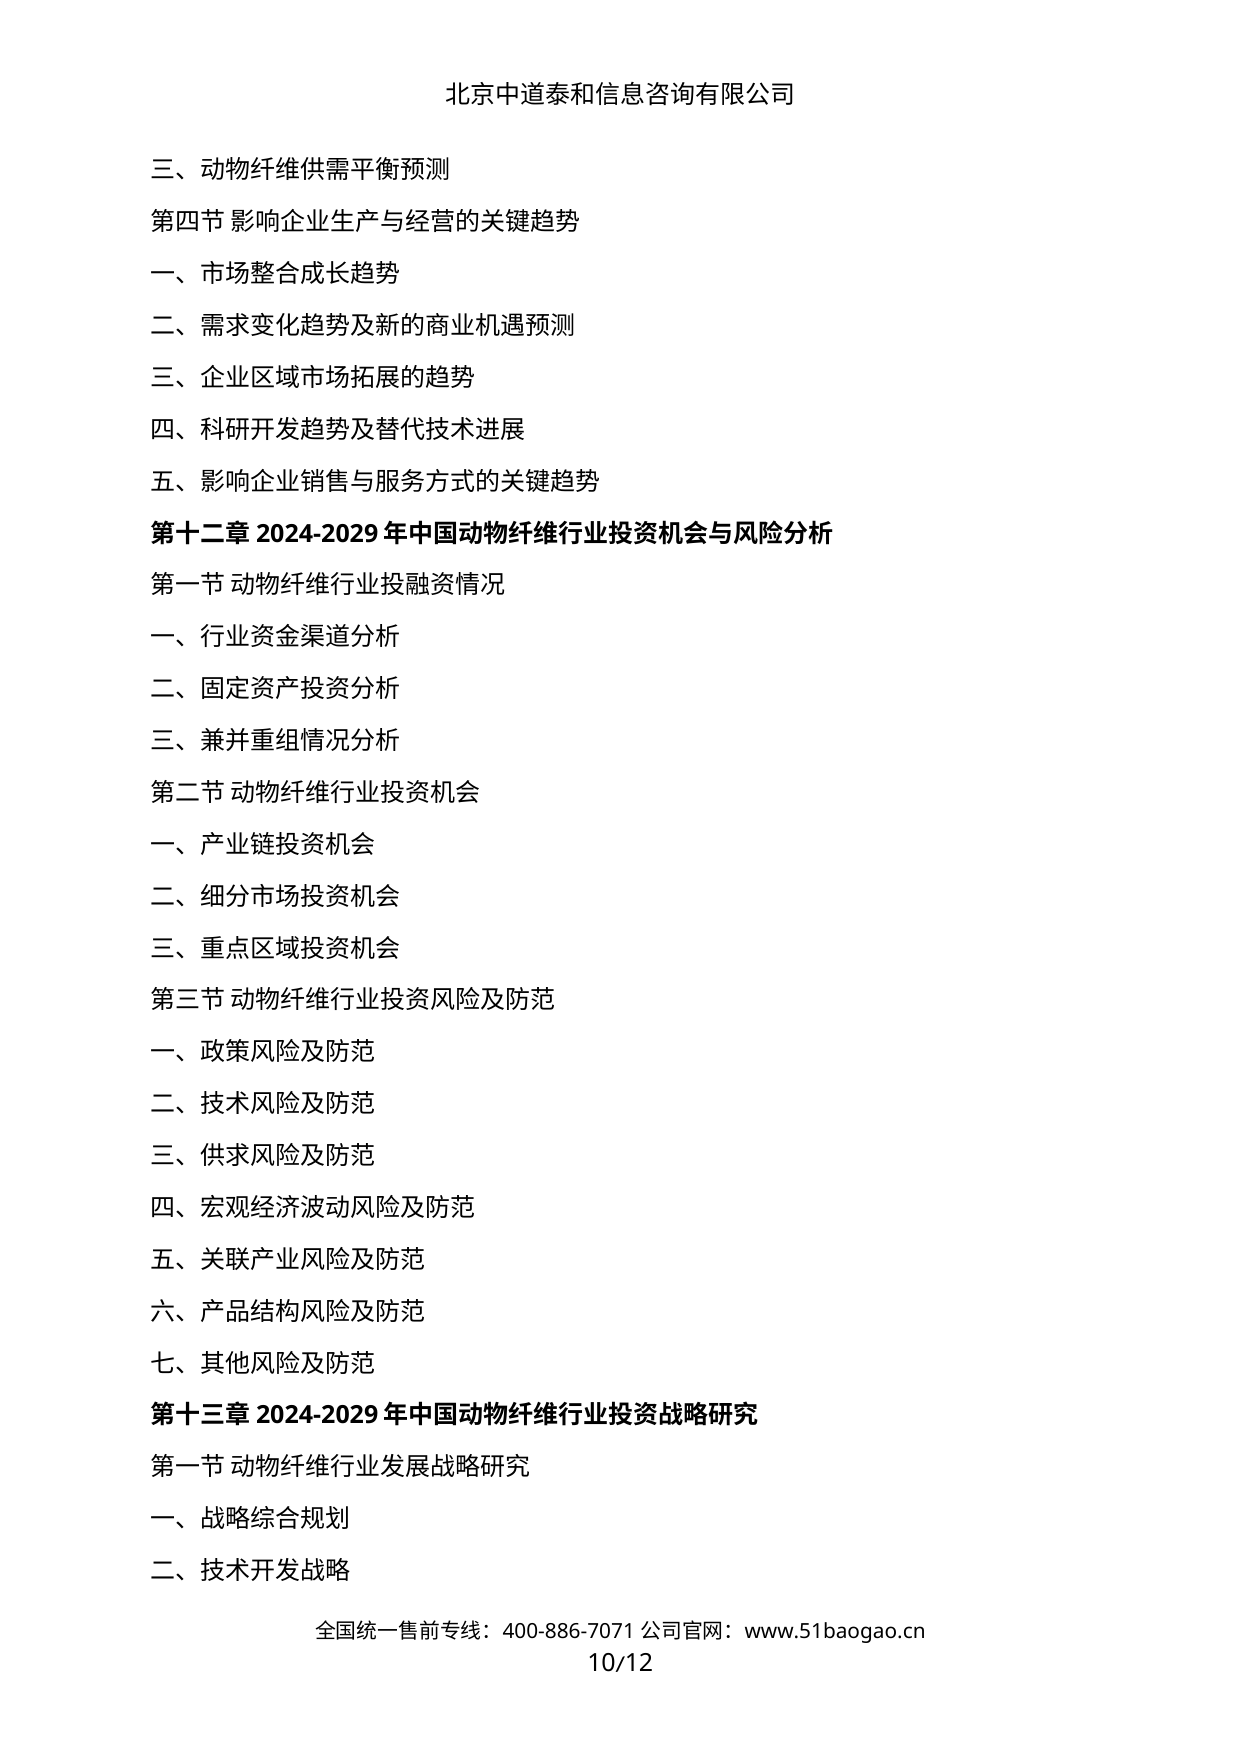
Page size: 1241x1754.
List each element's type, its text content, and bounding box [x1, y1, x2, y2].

text 第二节 动物纤维行业投资机会 [150, 772, 1090, 809]
text 四、科研开发趋势及替代技术进展 [150, 409, 1090, 446]
text 五、影响企业销售与服务方式的关键趋势 [150, 461, 1090, 497]
text 三、兼并重组情况分析 [150, 721, 1090, 757]
text 二、技术开发战略 [150, 1551, 1090, 1587]
text 二、固定资产投资分析 [150, 669, 1090, 705]
text 七、其他风险及防范 [150, 1343, 1090, 1379]
text 第一节 动物纤维行业发展战略研究 [150, 1447, 1090, 1483]
text 三、供求风险及防范 [150, 1136, 1090, 1172]
text 一、政策风险及防范 [150, 1032, 1090, 1068]
text 第四节 影响企业生产与经营的关键趋势 [150, 202, 1090, 238]
text 五、关联产业风险及防范 [150, 1239, 1090, 1276]
text 一、战略综合规划 [150, 1499, 1090, 1535]
text 一、行业资金渠道分析 [150, 617, 1090, 653]
text 二、技术风险及防范 [150, 1084, 1090, 1120]
text 第三节 动物纤维行业投资风险及防范 [150, 980, 1090, 1016]
text 一、产业链投资机会 [150, 824, 1090, 861]
text 二、需求变化趋势及新的商业机遇预测 [150, 306, 1090, 342]
text 第十三章 2024-2029年中国动物纤维行业投资战略研究 [150, 1395, 1090, 1431]
text 三、重点区域投资机会 [150, 928, 1090, 964]
text 第十二章 2024-2029年中国动物纤维行业投资机会与风险分析 [150, 513, 1090, 549]
text 二、细分市场投资机会 [150, 876, 1090, 912]
text 三、动物纤维供需平衡预测 [150, 150, 1090, 186]
text 第一节 动物纤维行业投融资情况 [150, 565, 1090, 601]
text 四、宏观经济波动风险及防范 [150, 1187, 1090, 1224]
text 一、市场整合成长趋势 [150, 254, 1090, 290]
text 三、企业区域市场拓展的趋势 [150, 357, 1090, 394]
text 六、产品结构风险及防范 [150, 1291, 1090, 1327]
